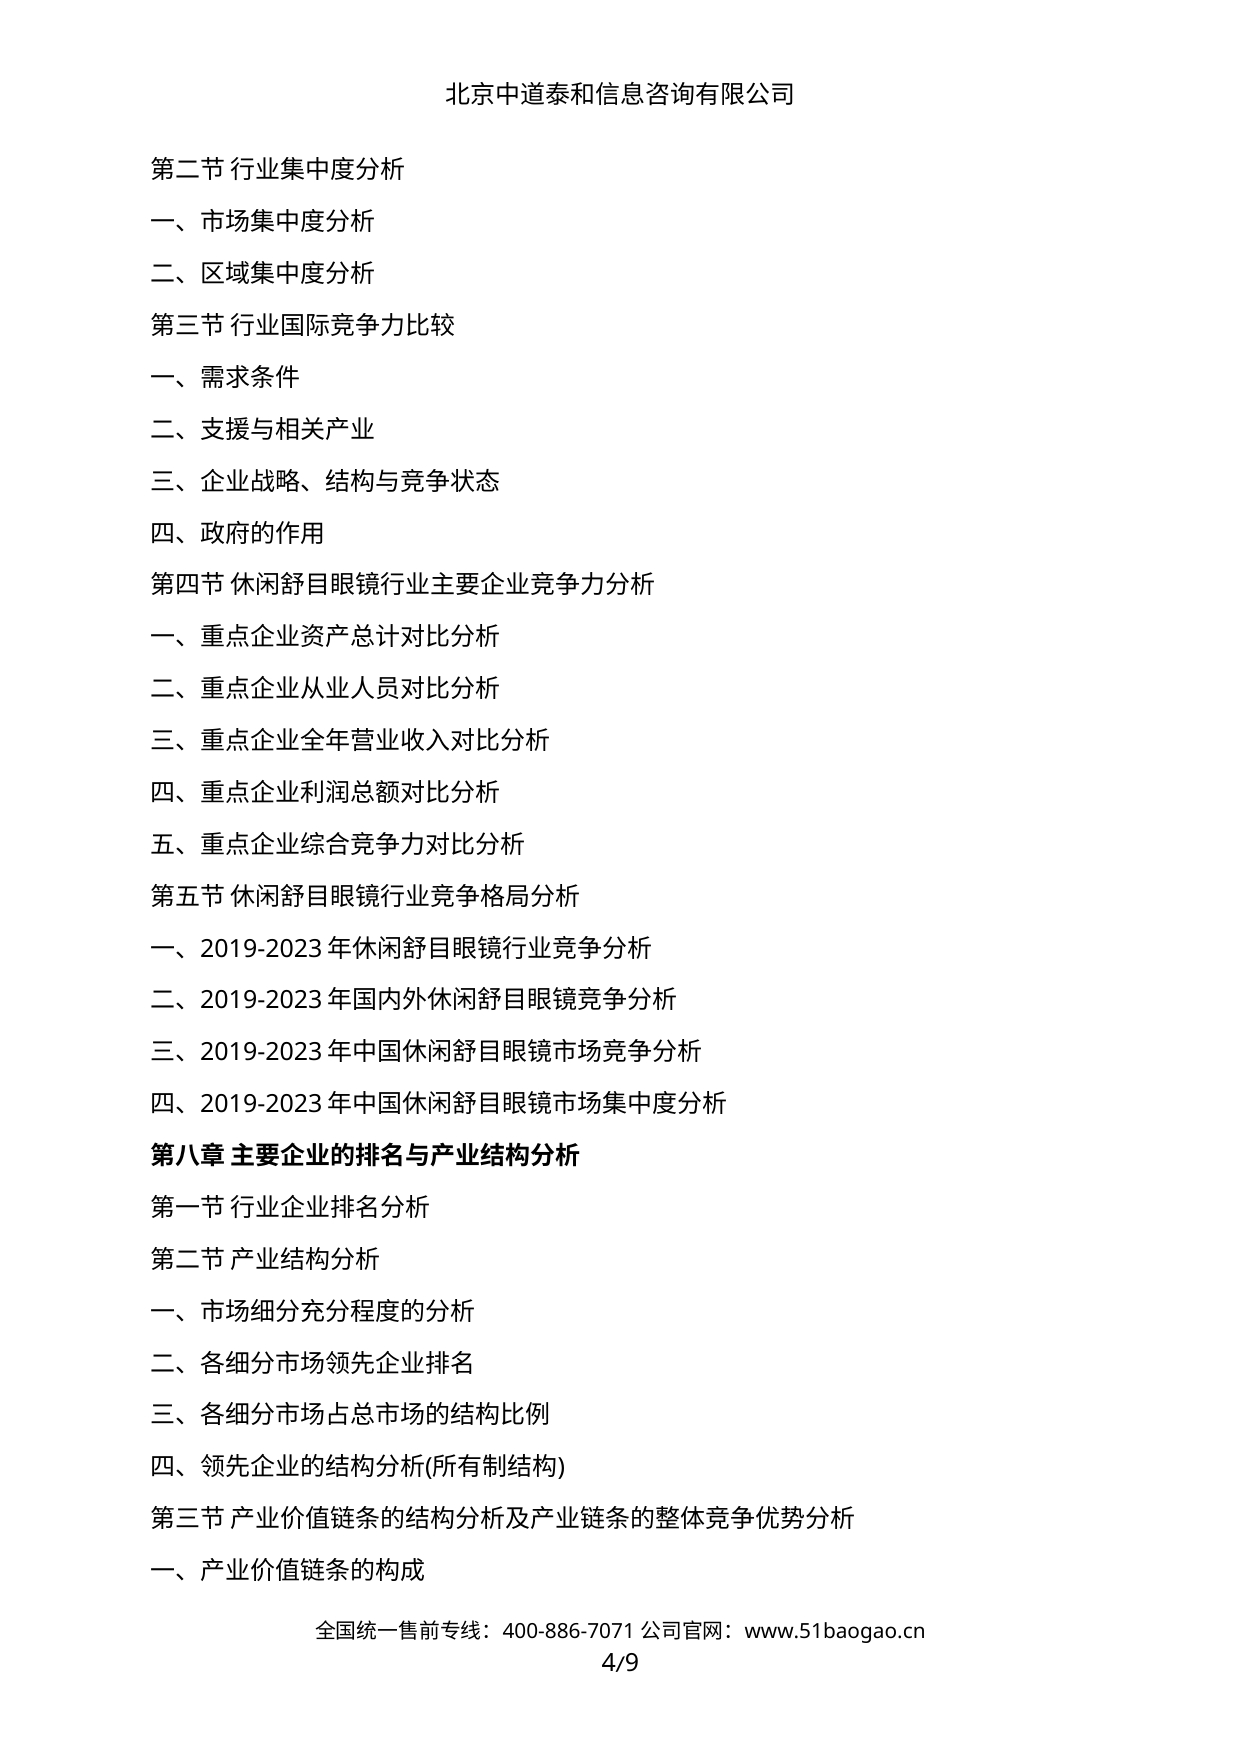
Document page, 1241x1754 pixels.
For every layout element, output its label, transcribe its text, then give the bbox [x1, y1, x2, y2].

text 四、重点企业利润总额对比分析 [150, 772, 1090, 809]
text 四、领先企业的结构分析(所有制结构) [150, 1447, 1090, 1483]
text 一、产业价值链条的构成 [150, 1551, 1090, 1587]
text 四、政府的作用 [150, 513, 1090, 549]
text 第二节 产业结构分析 [150, 1239, 1090, 1276]
text 二、区域集中度分析 [150, 254, 1090, 290]
text 第三节 产业价值链条的结构分析及产业链条的整体竞争优势分析 [150, 1499, 1090, 1535]
text 第五节 休闲舒目眼镜行业竞争格局分析 [150, 876, 1090, 912]
text 二、2019-2023年国内外休闲舒目眼镜竞争分析 [150, 980, 1090, 1016]
text 一、重点企业资产总计对比分析 [150, 617, 1090, 653]
text 二、重点企业从业人员对比分析 [150, 669, 1090, 705]
text 一、需求条件 [150, 357, 1090, 394]
text 第四节 休闲舒目眼镜行业主要企业竞争力分析 [150, 565, 1090, 601]
text 一、市场细分充分程度的分析 [150, 1291, 1090, 1327]
text 一、市场集中度分析 [150, 202, 1090, 238]
text 二、各细分市场领先企业排名 [150, 1343, 1090, 1379]
text 三、2019-2023年中国休闲舒目眼镜市场竞争分析 [150, 1032, 1090, 1068]
text 四、2019-2023年中国休闲舒目眼镜市场集中度分析 [150, 1084, 1090, 1120]
text 三、重点企业全年营业收入对比分析 [150, 721, 1090, 757]
text 第一节 行业企业排名分析 [150, 1187, 1090, 1224]
text 三、企业战略、结构与竞争状态 [150, 461, 1090, 497]
text 五、重点企业综合竞争力对比分析 [150, 824, 1090, 861]
text 一、2019-2023年休闲舒目眼镜行业竞争分析 [150, 928, 1090, 964]
text 第八章 主要企业的排名与产业结构分析 [150, 1136, 1090, 1172]
text 三、各细分市场占总市场的结构比例 [150, 1395, 1090, 1431]
text 二、支援与相关产业 [150, 409, 1090, 446]
text 第二节 行业集中度分析 [150, 150, 1090, 186]
text 第三节 行业国际竞争力比较 [150, 306, 1090, 342]
